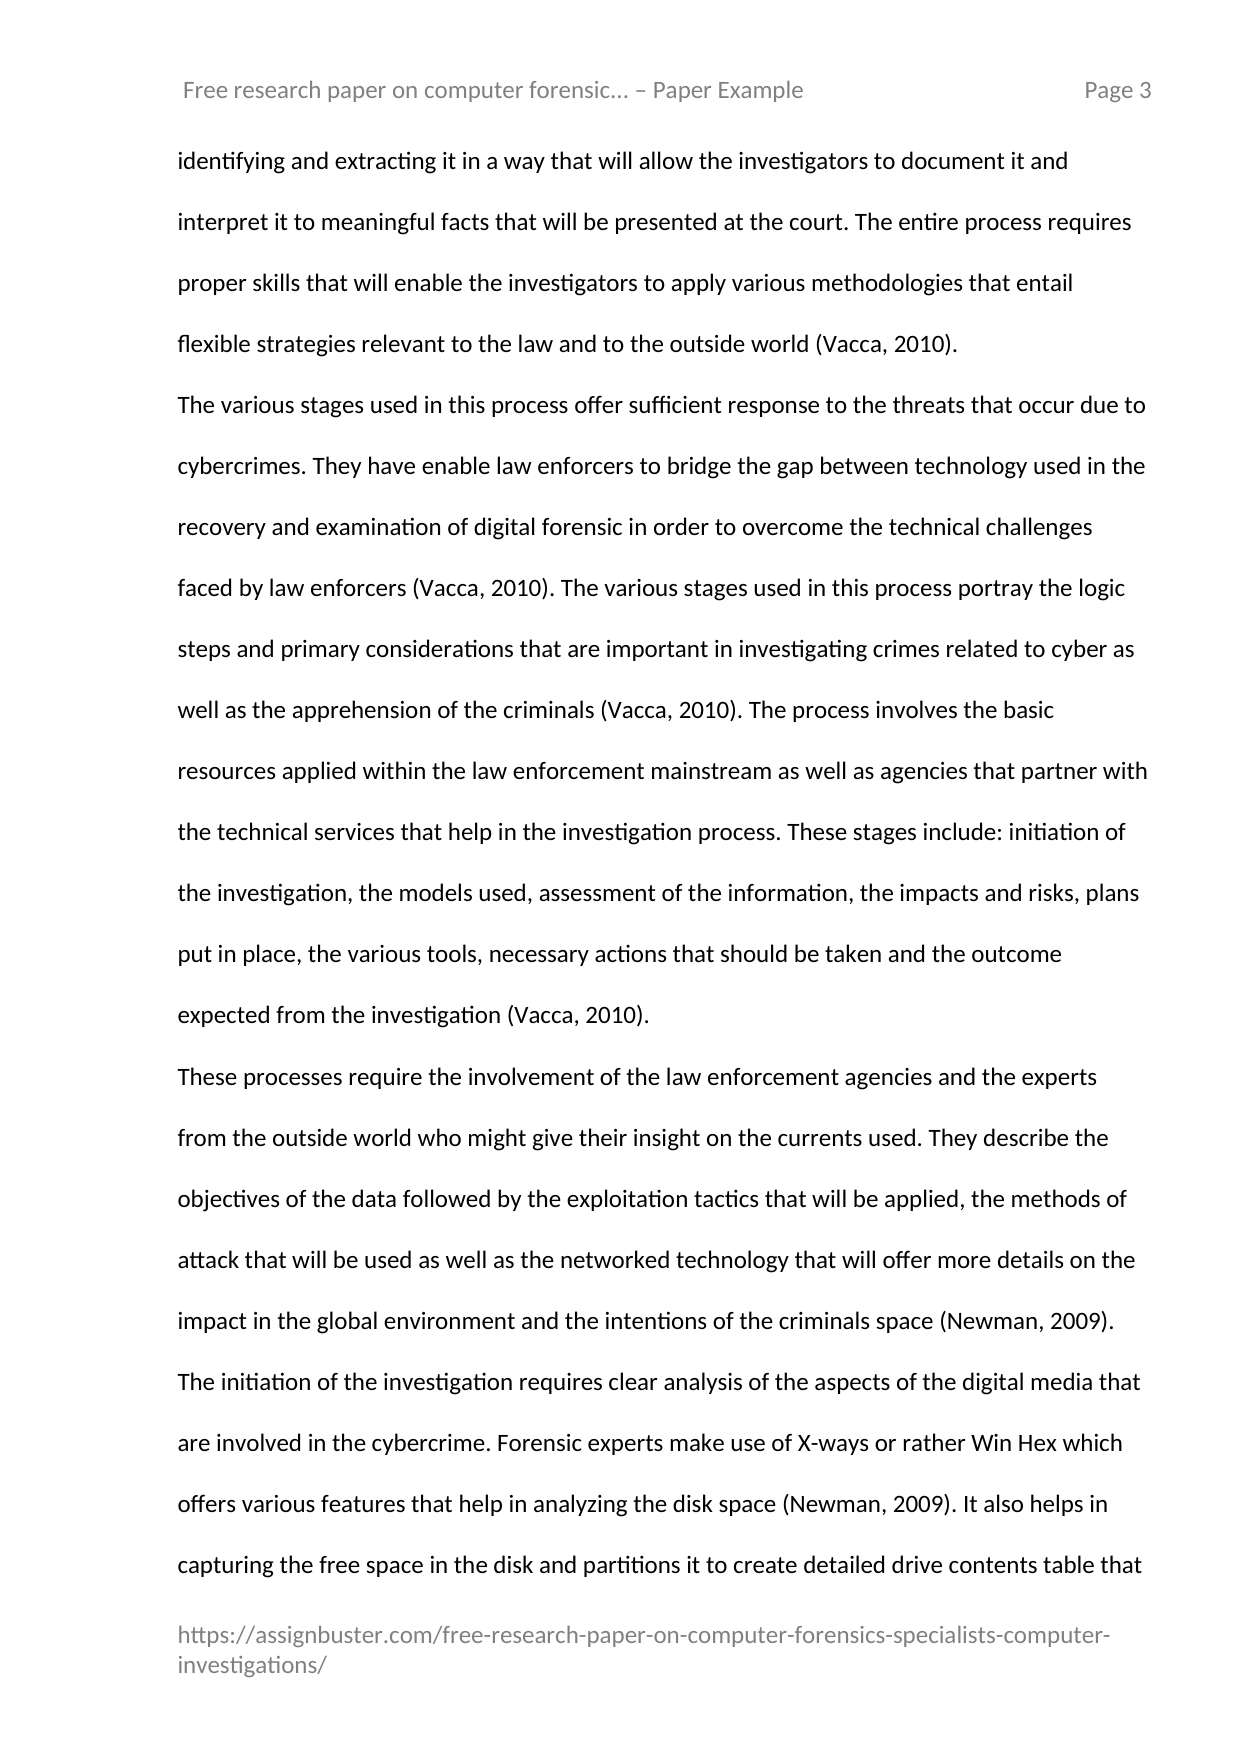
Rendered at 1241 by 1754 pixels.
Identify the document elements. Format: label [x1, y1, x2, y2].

text [177, 145, 1152, 1579]
